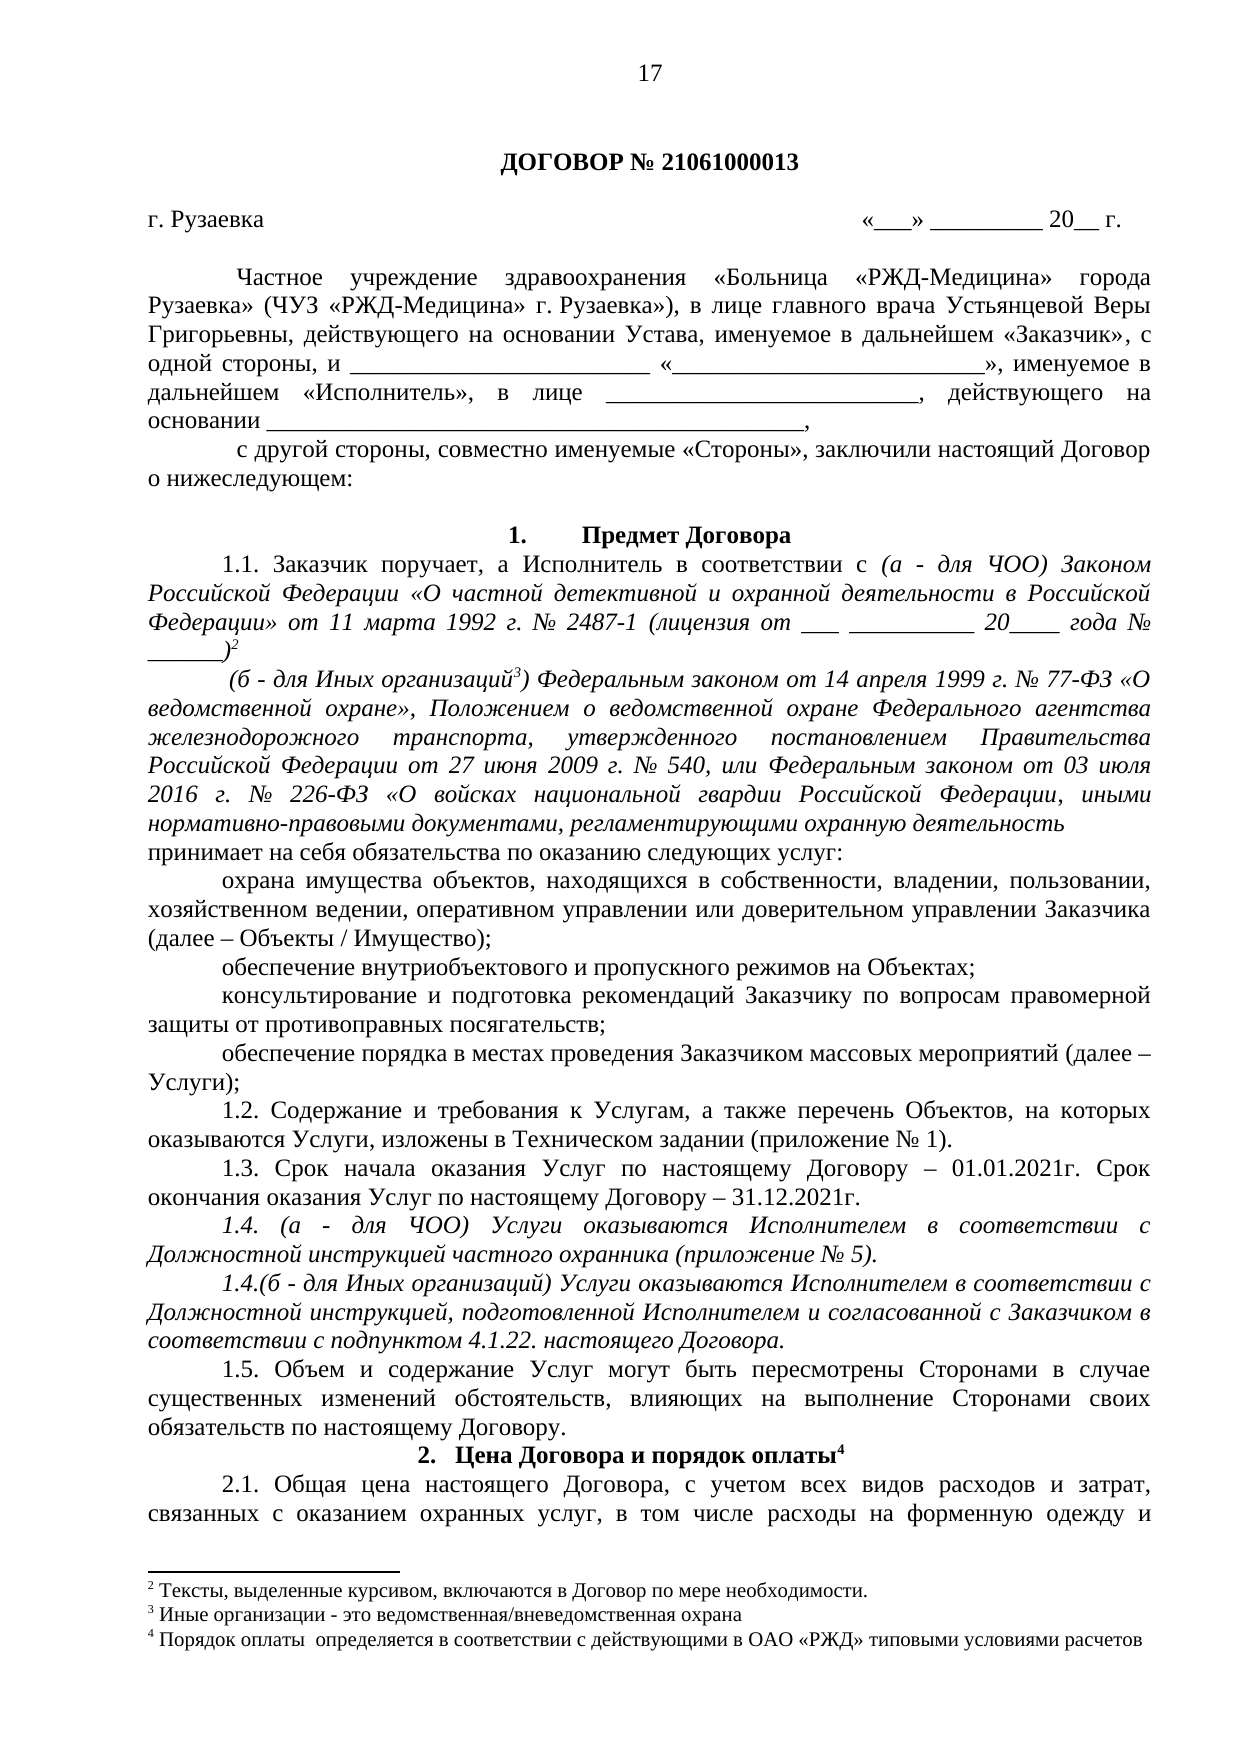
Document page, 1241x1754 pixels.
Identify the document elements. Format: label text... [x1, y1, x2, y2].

text 1.5. Объем и содержание Услуг могут быть пересмотрены Сторонами в случае существенных изменений обстоятельств, влияющих на выполнение Сторонами своих обязательств по настоящему Договору. [148, 1354, 1152, 1441]
text консультирование и подготовка рекомендаций Заказчику по вопросам правомерной защиты от противоправных посягательств; [148, 981, 1152, 1038]
text 1.3. Срок начала оказания Услуг по настоящему Договору – 01.01.2021г. Срок окончания оказания Услуг по настоящему Договору – 31.12.2021г. [148, 1153, 1152, 1211]
list Цена Договора и порядок оплаты [110, 1441, 1152, 1469]
text 1.2. Содержание и требования к Услугам, а также перечень Объектов, на которых оказываются Услуги, изложены в Техническом задании (приложение № 1). [148, 1096, 1152, 1153]
text г. Рузаевка «___» _________ 20__ г. [148, 204, 1152, 233]
text 1.4. (а - для ЧОО) Услуги оказываются Исполнителем в соответствии с Должностной инструкцией частного охранника (приложение № 5). [148, 1211, 1152, 1268]
text принимает на себя обязательства по оказанию следующих услуг: [148, 837, 1152, 866]
list Предмет Договора [148, 521, 1152, 549]
text (б - для Иных организаций) Федеральным законом от 14 апреля 1999 г. № 77-ФЗ «О ведомственной охране», Положением о ведомственной охране Федерального агентства железнодорожного транспорта, утвержденного постановлением Правительства Российской Федерации от 27 июня 2009 г. № 540, или Федеральным законом от 03 июля 2016 г. № 226-ФЗ «О войсках национальной гвардии Российской Федерации, иными нормативно-правовыми документами, регламентирующими охранную деятельность [148, 664, 1152, 837]
text обеспечение внутриобъектового и пропускного режимов на Объектах; [148, 952, 1152, 981]
text охрана имущества объектов, находящихся в собственности, владении, пользовании, хозяйственном ведении, оперативном управлении или доверительном управлении Заказчика (далее – Объекты / Имущество); [148, 866, 1152, 952]
text с другой стороны, совместно именуемые «Стороны», заключили настоящий Договор о нижеследующем: [148, 434, 1152, 492]
text обеспечение порядка в местах проведения Заказчиком массовых мероприятий (далее – Услуги); [148, 1038, 1152, 1096]
text 1.1. Заказчик поручает, а Исполнитель в соответствии с (а - для ЧОО) Законом Российской Федерации «О частной детективной и охранной деятельности в Российской Федерации» от 11 марта 1992 г. № 2487-1 (лицензия от ___ __________ 20____ года № ______) [148, 549, 1152, 664]
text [148, 1469, 1152, 1527]
text Частное учреждение здравоохранения «Больница «РЖД-Медицина» города Рузаевка» (ЧУЗ «РЖД-Медицина» г. Рузаевка»), в лице главного врача Устьянцевой Веры Григорьевны, действующего на основании Устава, именуемое в дальнейшем «Заказчик», с одной стороны, и ________________________ «_________________________», именуемое в дальнейшем «Исполнитель», в лице _________________________, действующего на основании ___________________________________________, [148, 262, 1152, 434]
text 1.4.(б - для Иных организаций) Услуги оказываются Исполнителем в соответствии с Должностной инструкцией, подготовленной Исполнителем и согласованной с Заказчиком в соответствии с подпунктом 4.1.22. настоящего Договора. [148, 1268, 1152, 1354]
title ДОГОВОР № 21061000013 [148, 147, 1152, 176]
